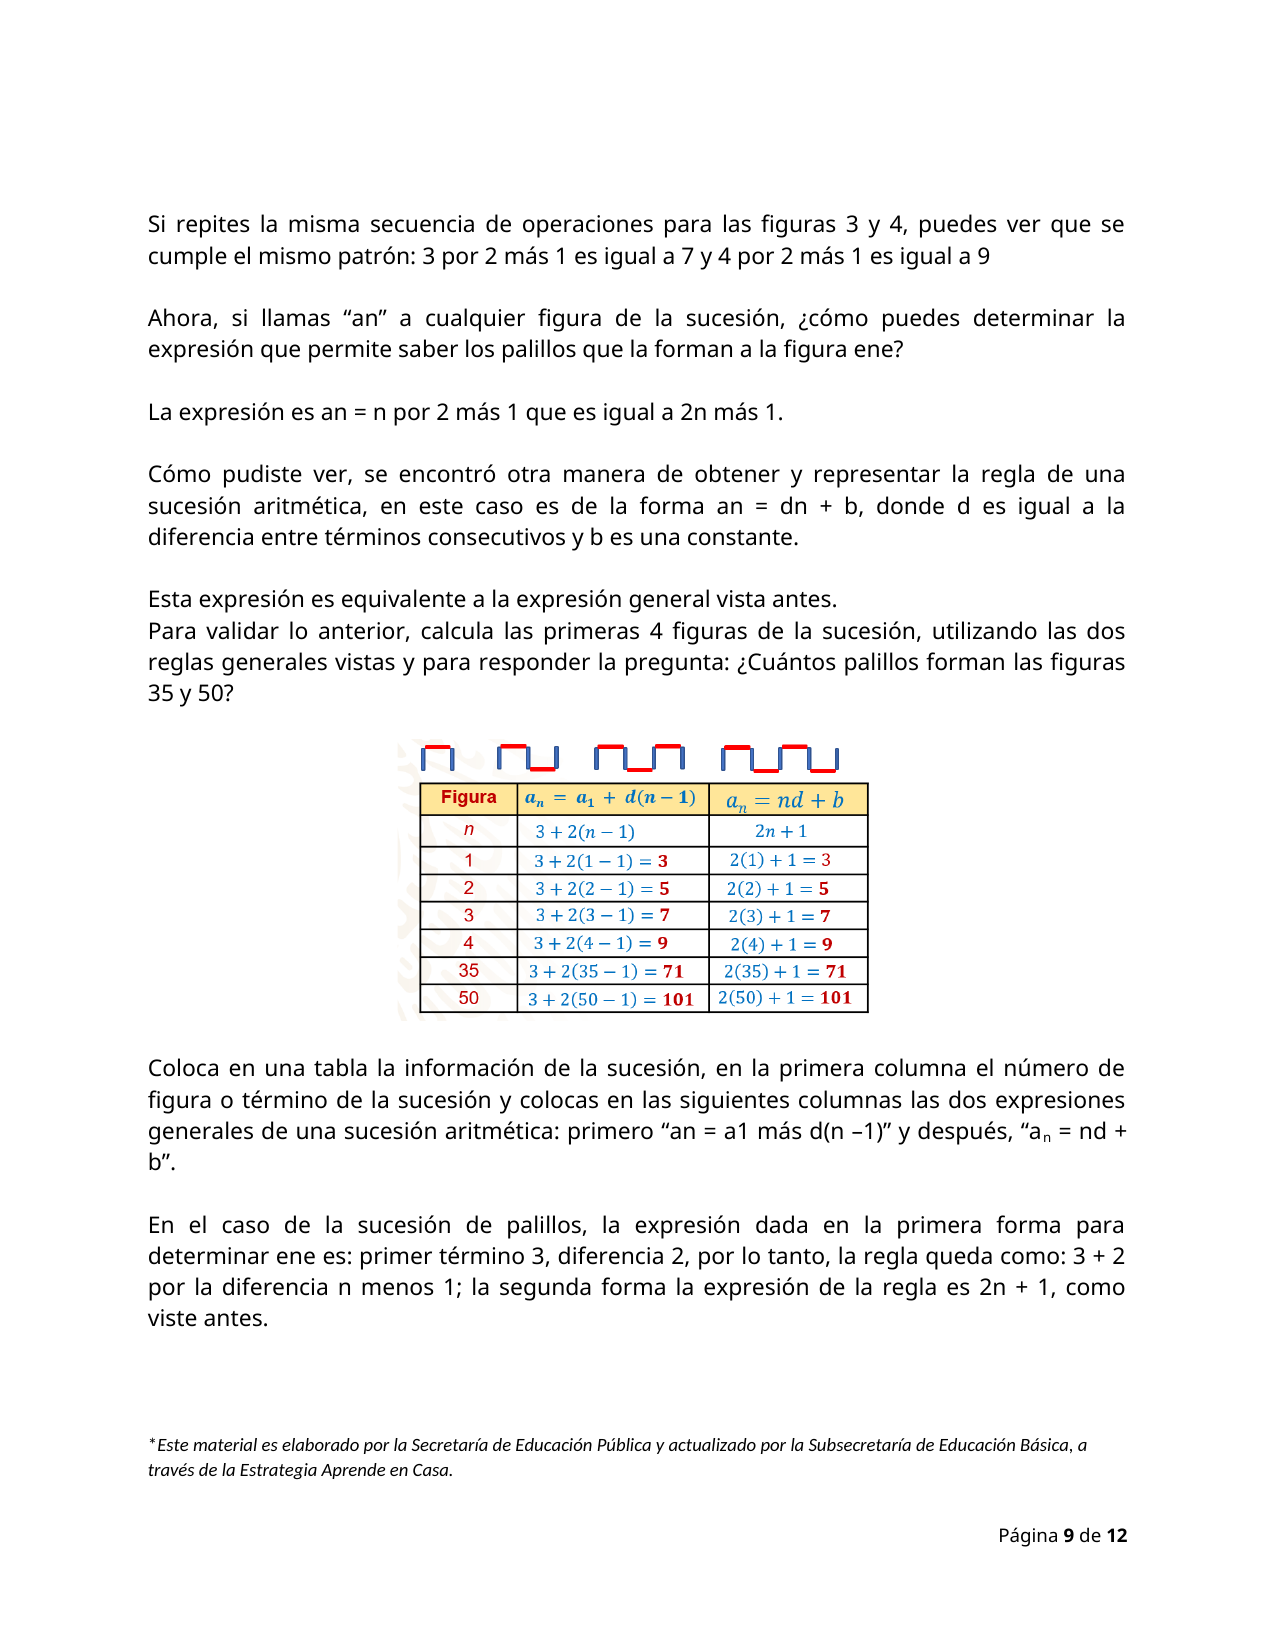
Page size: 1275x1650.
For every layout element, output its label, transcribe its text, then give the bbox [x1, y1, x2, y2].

text Coloca en una tabla la información de la sucesión, en la primera columna el número de figura o término de la sucesión y colocas en las siguientes columnas las dos expresiones generales de una sucesión aritmética: primero “an = a1 más d(n –1)” y después, “an = nd + b”. [148, 1052, 1127, 1177]
text Ahora, si llamas “an” a cualquier figura de la sucesión, ¿cómo puedes determinar la expresión que permite saber los palillos que la forman a la figura ene? [148, 302, 1127, 365]
text La expresión es an = n por 2 más 1 que es igual a 2n más 1. [148, 396, 1127, 427]
picture [397, 739, 878, 1021]
text Esta expresión es equivalente a la expresión general vista antes. [148, 583, 1127, 615]
text Cómo pudiste ver, se encontró otra manera de obtener y representar la regla de una sucesión aritmética, en este caso es de la forma an = dn + b, donde d es igual a la diferencia entre términos consecutivos y b es una constante. [148, 458, 1127, 552]
text Si repites la misma secuencia de operaciones para las figuras 3 y 4, puedes ver que se cumple el mismo patrón: 3 por 2 más 1 es igual a 7 y 4 por 2 más 1 es igual a 9 [148, 208, 1127, 271]
text En el caso de la sucesión de palillos, la expresión dada en la primera forma para determinar ene es: primer término 3, diferencia 2, por lo tanto, la regla queda como: 3 + 2 por la diferencia n menos 1; la segunda forma la expresión de la regla es 2n + 1, como viste antes. [148, 1208, 1127, 1333]
text Para validar lo anterior, calcula las primeras 4 figuras de la sucesión, utilizando las dos reglas generales vistas y para responder la pregunta: ¿Cuántos palillos forman las figuras 35 y 50? [148, 615, 1127, 708]
